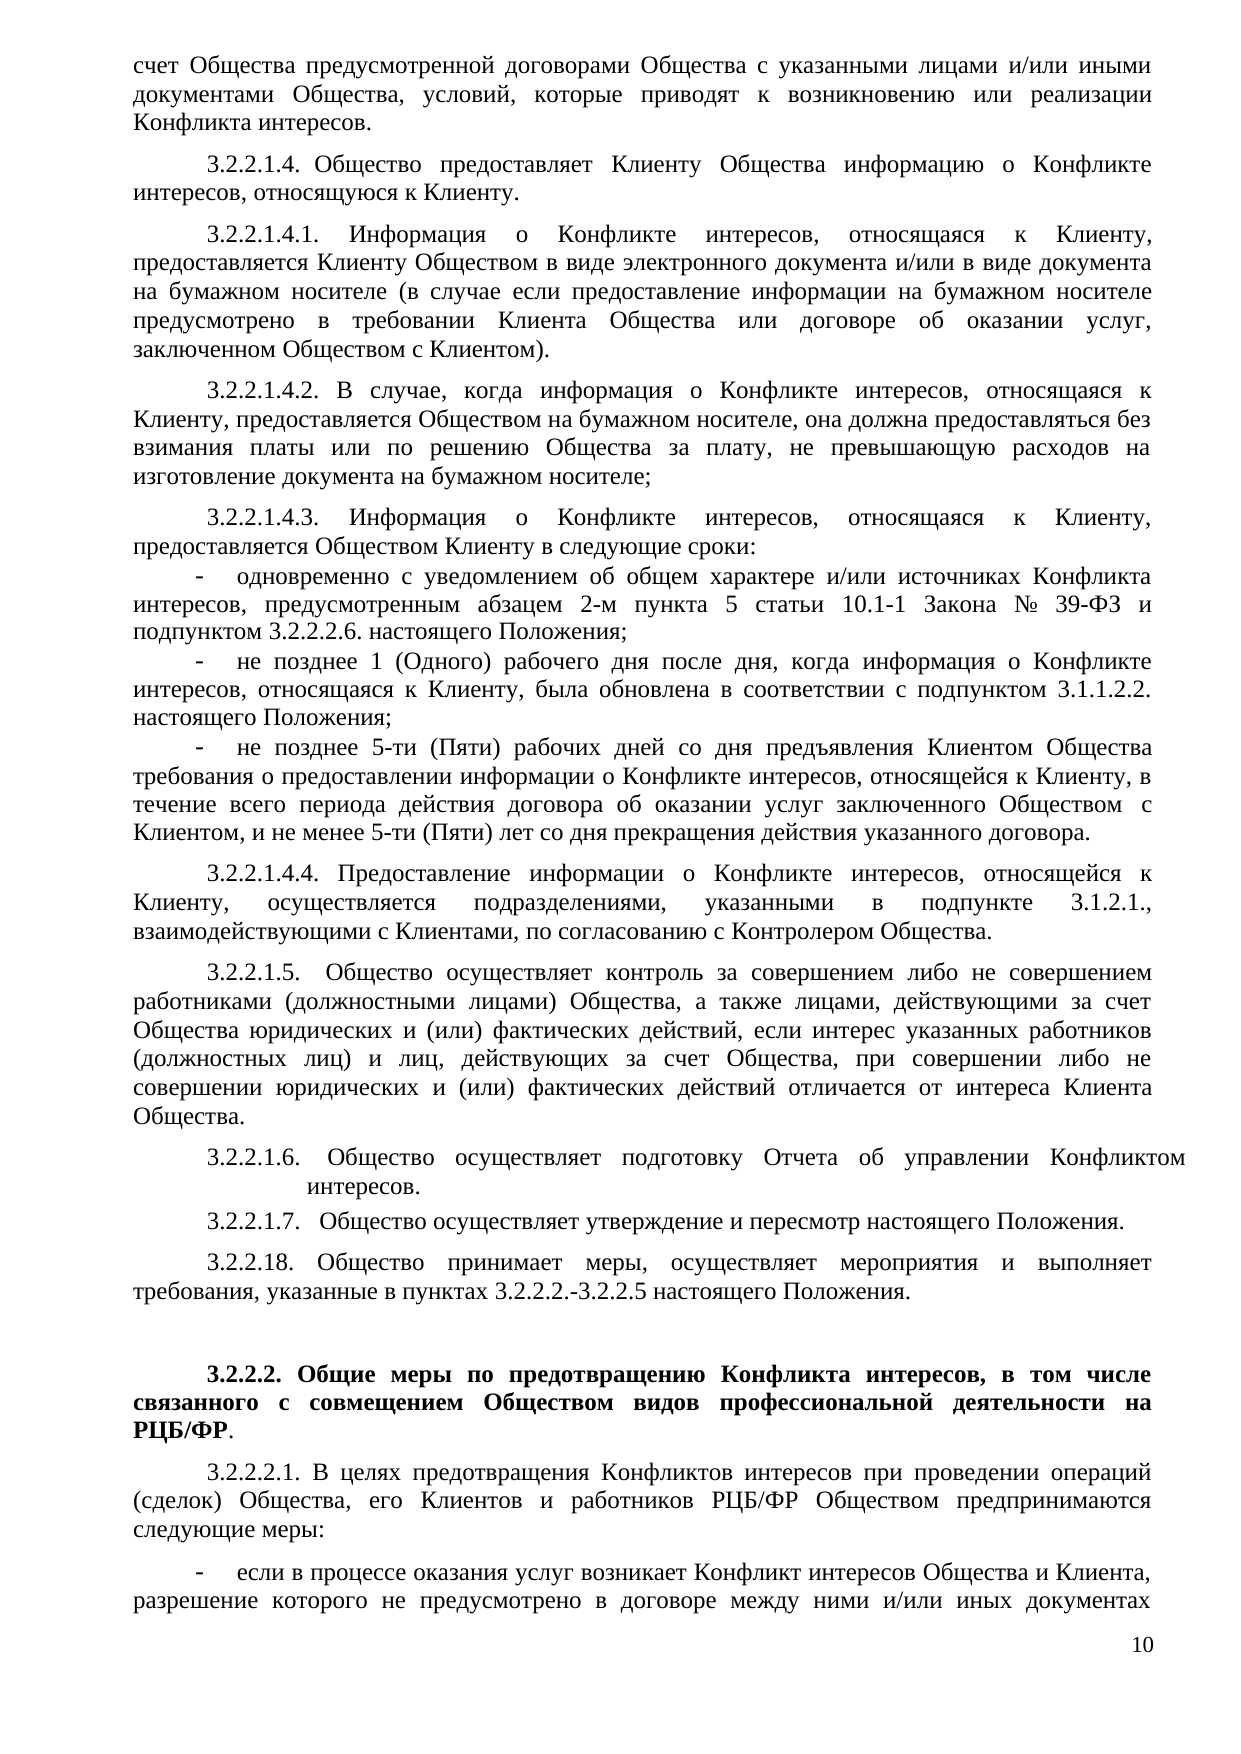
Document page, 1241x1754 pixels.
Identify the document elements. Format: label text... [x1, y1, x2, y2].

list Предоставление информации о Конфликте интересов, относящейся к Клиенту, осуществляется подразделениями, указанными в подпункте 3.1.2.1., взаимодействующими с Клиентами, по согласованию с Контролером Общества. [133, 858, 1152, 945]
list В случае, когда информация о Конфликте интересов, относящаяся к Клиенту, предоставляется Обществом на бумажном носителе, она должна предоставляться без взимания платы или по решению Общества за плату, не превышающую расходов на изготовление документа на бумажном носителе; [133, 375, 1152, 490]
list Информация о Конфликте интересов, относящаяся к Клиенту, предоставляется Клиенту Обществом в виде электронного документа и/или в виде документа на бумажном носителе (в случае если предоставление информации на бумажном носителе предусмотрено в требовании Клиента Общества или договоре об оказании услуг, заключенном Обществом с Клиентом). [133, 219, 1152, 362]
list Информация о Конфликте интересов, относящаяся к Клиенту, предоставляется Обществом Клиенту в следующие сроки: [133, 502, 1152, 560]
list не позднее 1 (Одного) рабочего дня после дня, когда информация о Конфликте интересов, относящаяся к Клиенту, была обновлена в соответствии с подпунктом 3.1.1.2.2. настоящего Положения; [133, 646, 1152, 730]
list одновременно с уведомлением об общем характере и/или источниках Конфликта интересов, предусмотренным абзацем 2-м пункта 5 статьи 10.1-1 Закона № 39-ФЗ и подпунктом 3.2.2.2.6. настоящего Положения; [133, 561, 1152, 645]
list Общество осуществляет утверждение и пересмотр настоящего Положения. [207, 1206, 1186, 1235]
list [133, 1556, 1152, 1614]
text 3.2.2.18. Общество принимает меры, осуществляет мероприятия и выполняет требования, указанные в пунктах 3.2.2.2.-3.2.2.5 настоящего Положения. [133, 1247, 1152, 1305]
subtitle Общие меры по предотвращению Конфликта интересов, в том числе связанного с совмещением Обществом видов профессиональной деятельности на РЦБ/ФР. [133, 1359, 1152, 1444]
list Общество осуществляет контроль за совершением либо не совершением работниками (должностными лицами) Общества, а также лицами, действующими за счет Общества юридических и (или) фактических действий, если интерес указанных работников (должностных лиц) и лиц, действующих за счет Общества, при совершении либо не совершении юридических и (или) фактических действий отличается от интереса Клиента Общества. [133, 957, 1152, 1130]
list Общество предоставляет Клиенту Общества информацию о Конфликте интересов, относящуюся к Клиенту. [133, 149, 1152, 206]
list В целях предотвращения Конфликтов интересов при проведении операций (сделок) Общества, его Клиентов и работников РЦБ/ФР Обществом предпринимаются следующие меры: [133, 1457, 1152, 1543]
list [133, 50, 1152, 136]
list не позднее 5-ти (Пяти) рабочих дней со дня предъявления Клиентом Общества требования о предоставлении информации о Конфликте интересов, относящейся к Клиенту, в течение всего периода действия договора об оказании услуг заключенного Обществом с Клиентом, и не менее 5-ти (Пяти) лет со дня прекращения действия указанного договора. [133, 731, 1152, 846]
list Общество осуществляет подготовку Отчета об управлении Конфликтом интересов. [207, 1142, 1186, 1200]
